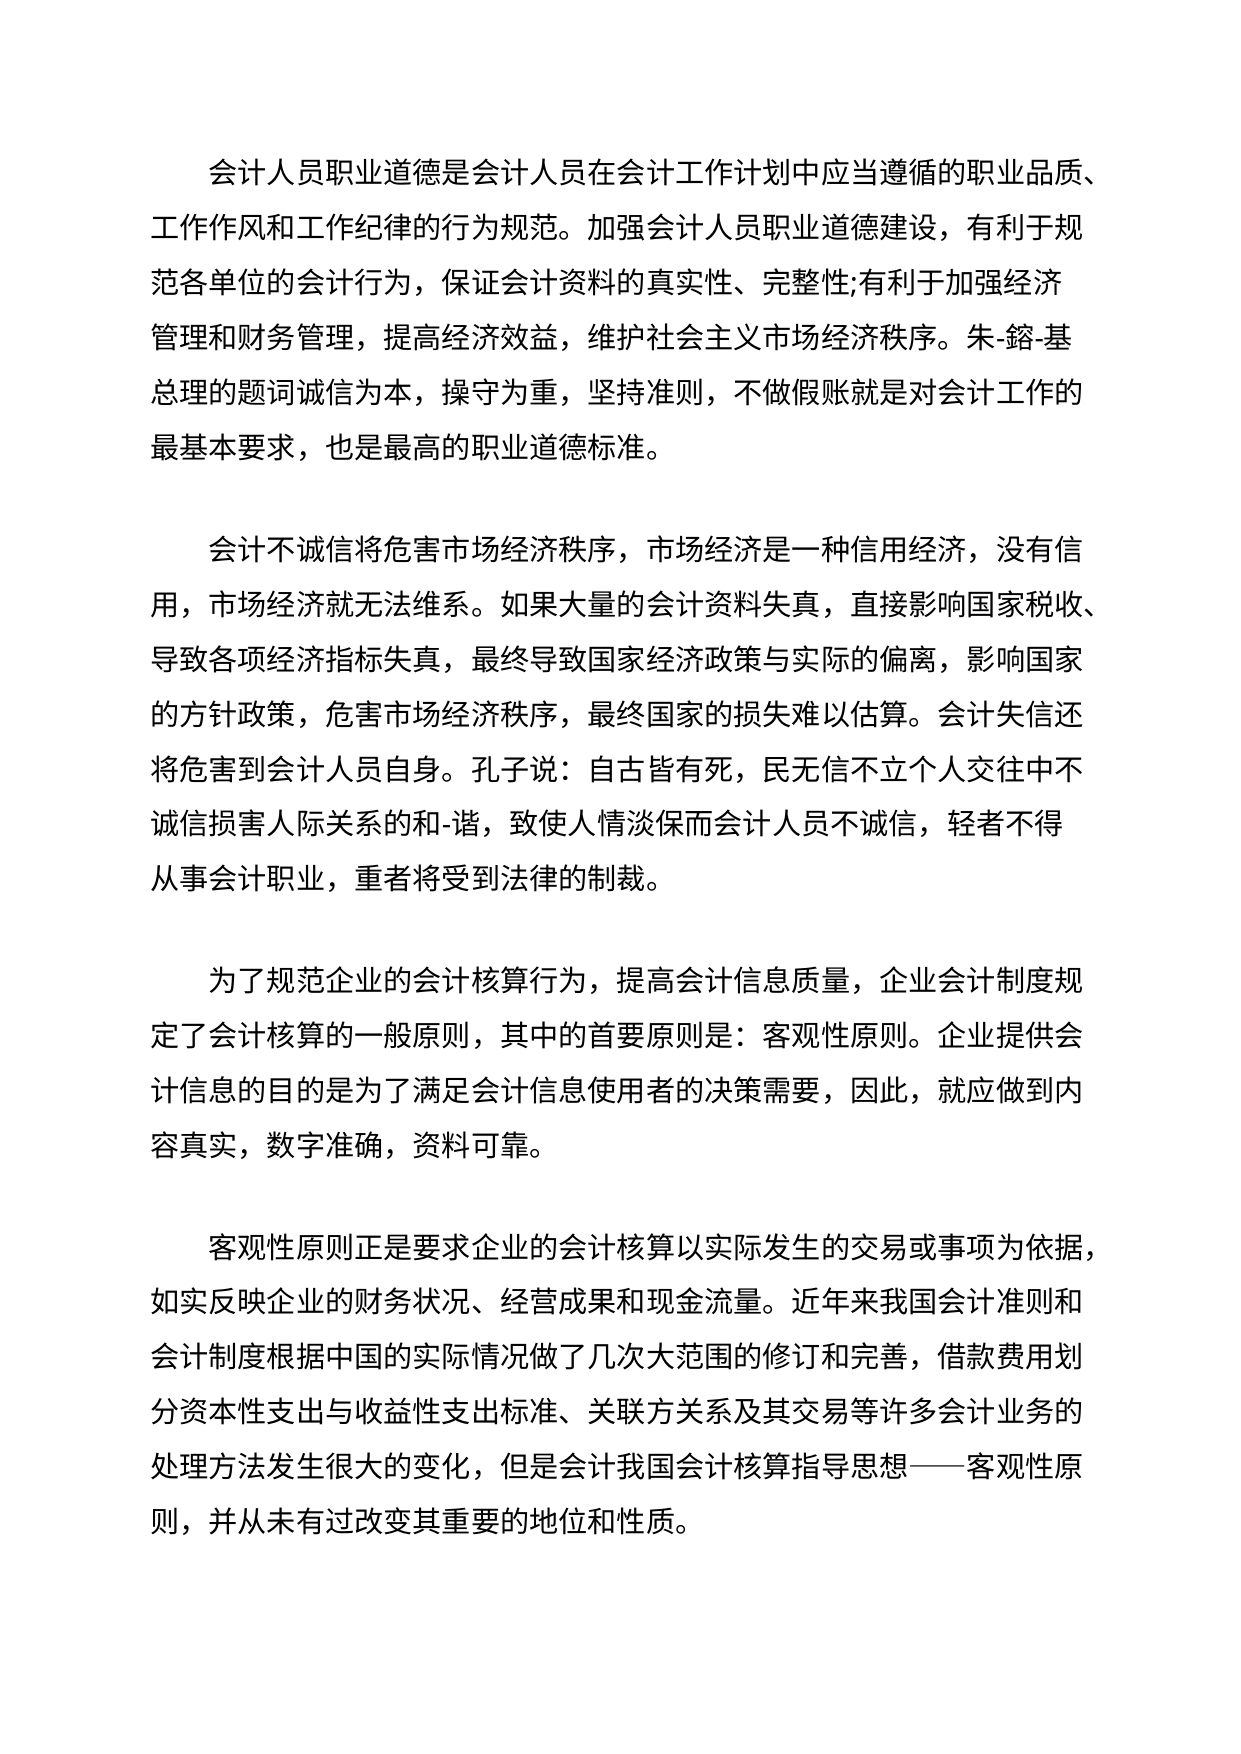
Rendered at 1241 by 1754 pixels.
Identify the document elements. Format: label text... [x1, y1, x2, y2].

text 会计人员职业道德是会计人员在会计工作计划中应当遵循的职业品质、工作作风和工作纪律的行为规范。加强会计人员职业道德建设，有利于规范各单位的会计行为，保证会计资料的真实性、完整性;有利于加强经济管理和财务管理，提高经济效益，维护社会主义市场经济秩序。朱-鎔-基总理的题词诚信为本，操守为重，坚持准则，不做假账就是对会计工作的最基本要求，也是最高的职业道德标准。 [150, 150, 1090, 467]
text 为了规范企业的会计核算行为，提高会计信息质量，企业会计制度规定了会计核算的一般原则，其中的首要原则是：客观性原则。企业提供会计信息的目的是为了满足会计信息使用者的决策需要，因此，就应做到内容真实，数字准确，资料可靠。 [150, 958, 1090, 1165]
text 客观性原则正是要求企业的会计核算以实际发生的交易或事项为依据，如实反映企业的财务状况、经营成果和现金流量。近年来我国会计准则和会计制度根据中国的实际情况做了几次大范围的修订和完善，借款费用划分资本性支出与收益性支出标准、关联方关系及其交易等许多会计业务的处理方法发生很大的变化，但是会计我国会计核算指导思想――客观性原则，并从未有过改变其重要的地位和性质。 [150, 1224, 1090, 1541]
text 会计不诚信将危害市场经济秩序，市场经济是一种信用经济，没有信用，市场经济就无法维系。如果大量的会计资料失真，直接影响国家税收、导致各项经济指标失真，最终导致国家经济政策与实际的偏离，影响国家的方针政策，危害市场经济秩序，最终国家的损失难以估算。会计失信还将危害到会计人员自身。孔子说：自古皆有死，民无信不立个人交往中不诚信损害人际关系的和-谐，致使人情淡保而会计人员不诚信，轻者不得从事会计职业，重者将受到法律的制裁。 [150, 526, 1090, 898]
